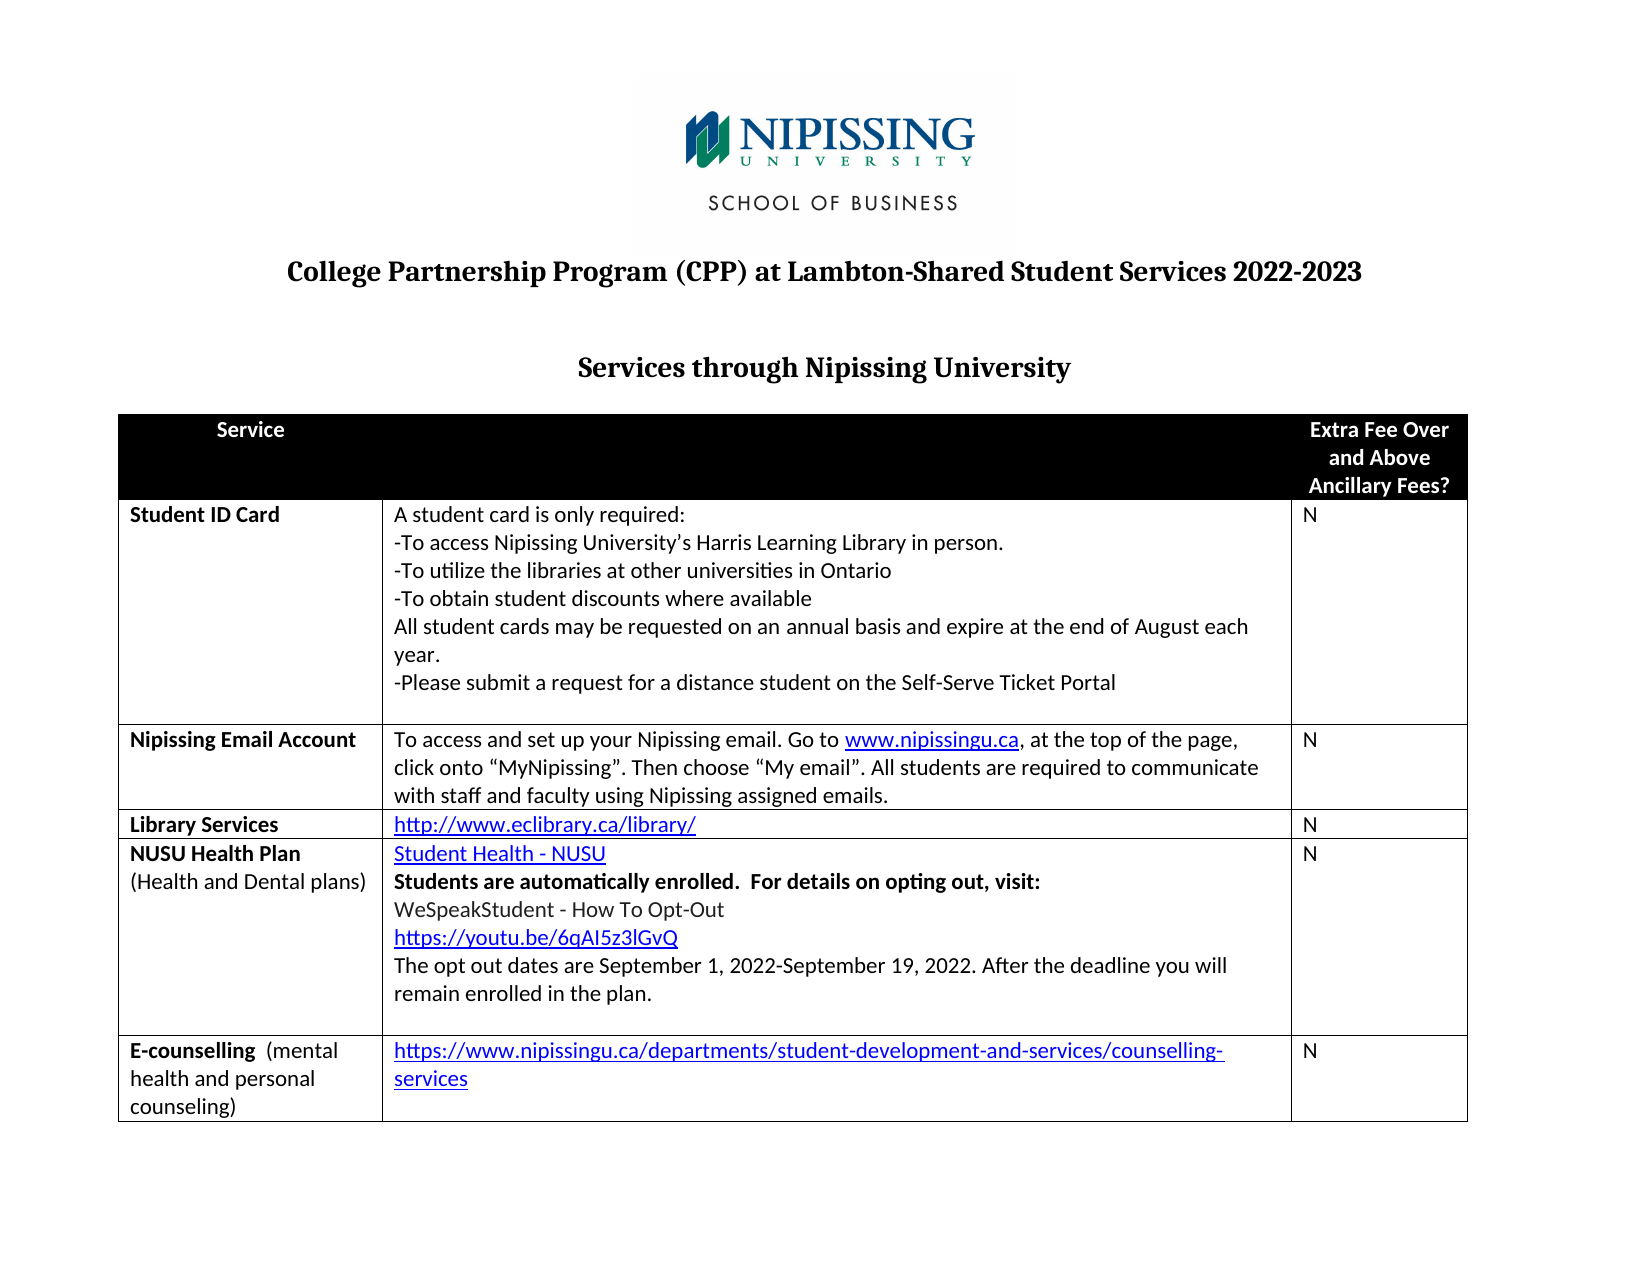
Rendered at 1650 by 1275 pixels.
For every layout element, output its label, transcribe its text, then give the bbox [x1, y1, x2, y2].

picture [633, 73, 1017, 256]
table_header Service [119, 415, 382, 499]
table_cell Nipissing Email Account [119, 725, 382, 809]
table_cell E-counselling (mental health and personal counseling) [119, 1036, 382, 1121]
table_header [383, 415, 1291, 499]
table_header Extra Fee Over and Above Ancillary Fees? [1292, 415, 1467, 499]
table_cell N [1292, 839, 1467, 1035]
table_cell https://www.nipissingu.ca/departments/student-development-and-services/counselling-services [383, 1036, 1291, 1121]
text College Partnership Program (CPP) at Lambton-Shared Student Services 2022-2023 [118, 256, 1532, 289]
table_cell To access and set up your Nipissing email. Go to www.nipissingu.ca, at the top of the page, click onto “MyNipissing”. Then choose “My email”. All students are required to communicate with staff and faculty using Nipissing assigned emails. [383, 725, 1291, 809]
table_cell Library Services [119, 810, 382, 838]
table_cell A student card is only required: -To access Nipissing University’s Harris Learning Library in person. -To utilize the libraries at other universities in Ontario -To obtain student discounts where available All student cards may be requested on an annual basis and expire at the end of August each year. -Please submit a request for a distance student on the Self-Serve Ticket Portal [383, 500, 1291, 724]
table_cell N [1292, 1036, 1467, 1121]
table_cell N [1292, 810, 1467, 838]
table_cell Student ID Card [119, 500, 382, 724]
table_cell N [1292, 500, 1467, 724]
table_cell Student Health - NUSU Students are automatically enrolled. For details on opting out, visit: WeSpeakStudent - How To Opt-Out https://youtu.be/6qAI5z3lGvQ The opt out dates are September 1, 2022-September 19, 2022. After the deadline you will remain enrolled in the plan. [383, 839, 1291, 1035]
text Services through Nipissing University [118, 351, 1532, 385]
table_cell http://www.eclibrary.ca/library/ [383, 810, 1291, 838]
table_cell NUSU Health Plan (Health and Dental plans) [119, 839, 382, 1035]
table_cell N [1292, 725, 1467, 809]
